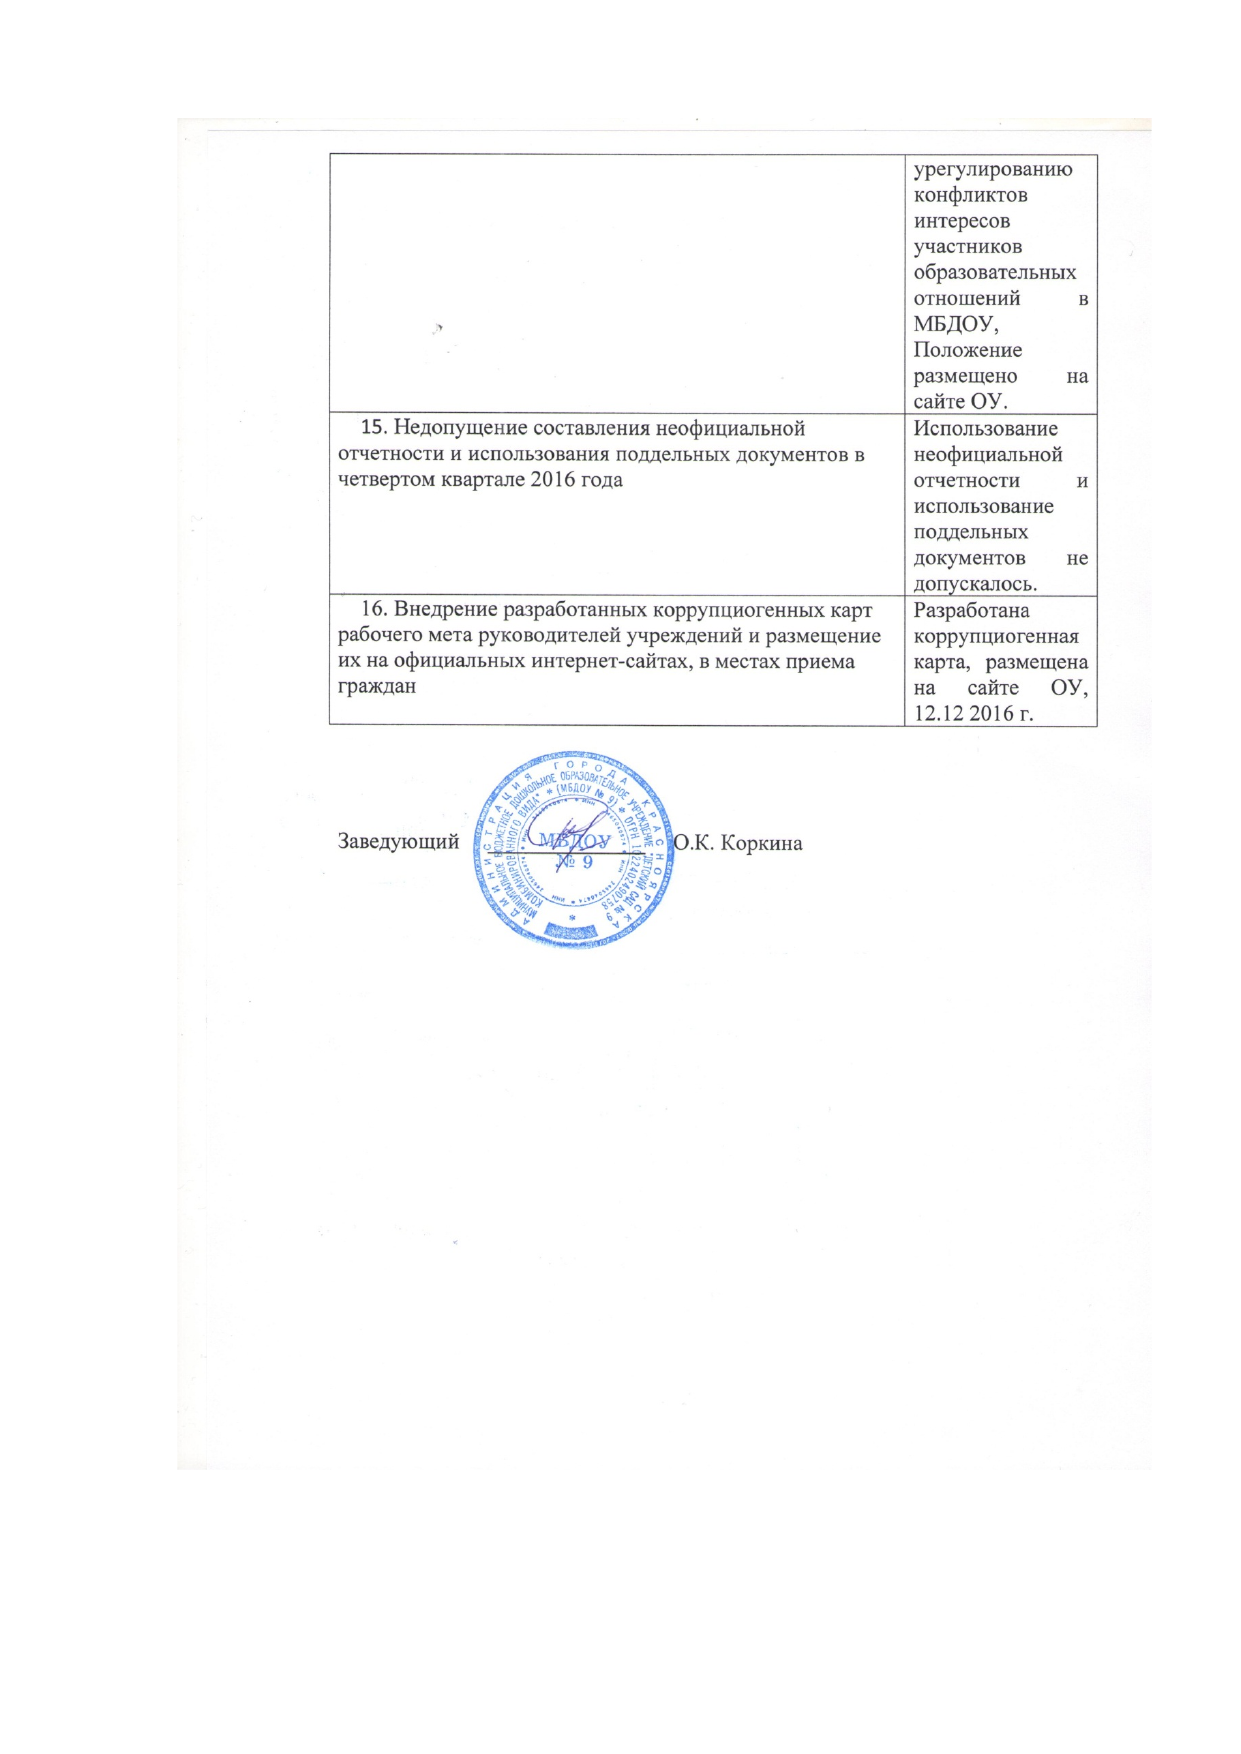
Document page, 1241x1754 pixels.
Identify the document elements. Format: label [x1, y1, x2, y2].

picture [177, 118, 1152, 1470]
